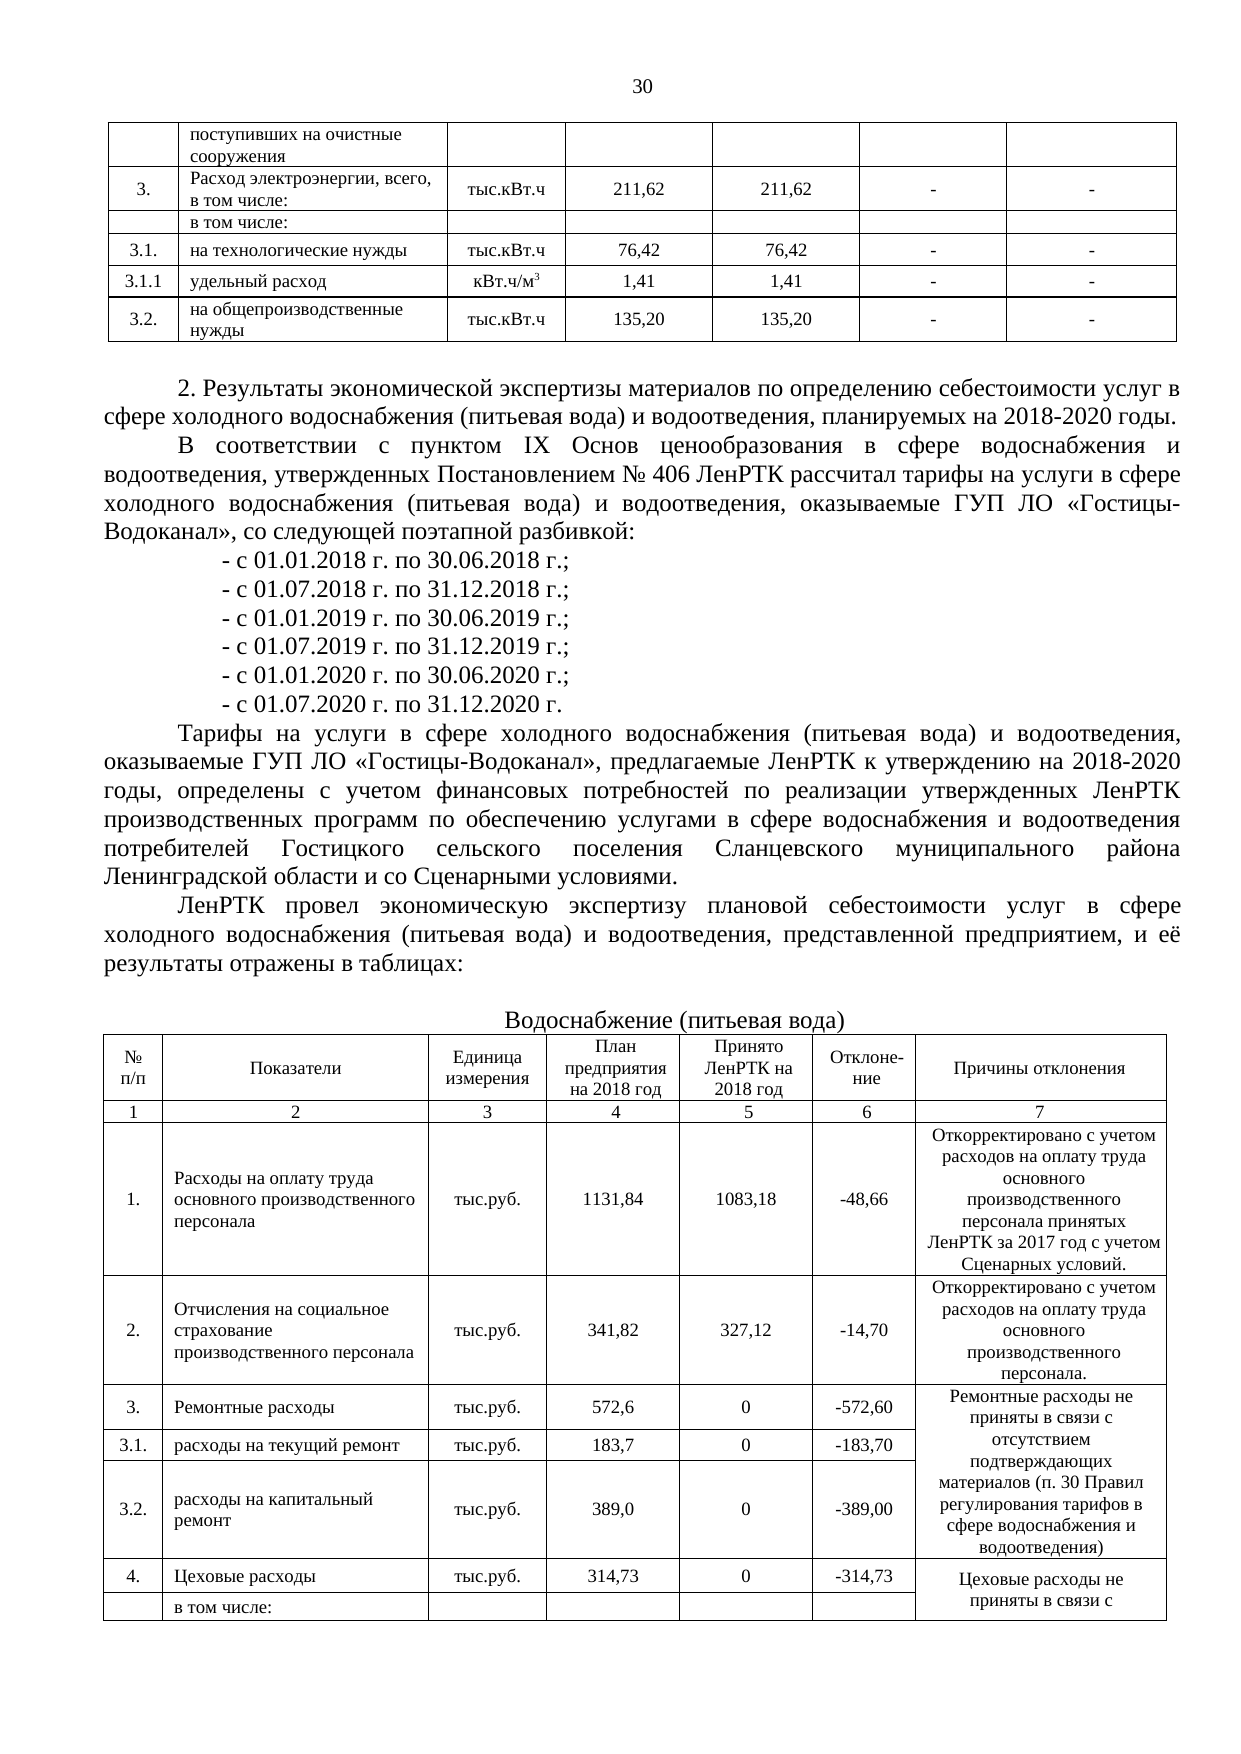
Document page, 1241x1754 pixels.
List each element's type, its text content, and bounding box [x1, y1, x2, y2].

text В соответствии с пунктом IX Основ ценообразования в сфере водоснабжения и водоотведения, утвержденных Постановлением № 406 ЛенРТК рассчитал тарифы на услуги в сфере холодного водоснабжения (питьевая вода) и водоотведения, оказываемые ГУП ЛО «Гостицы-Водоканал», со следующей поэтапной разбивкой: [103, 430, 1181, 545]
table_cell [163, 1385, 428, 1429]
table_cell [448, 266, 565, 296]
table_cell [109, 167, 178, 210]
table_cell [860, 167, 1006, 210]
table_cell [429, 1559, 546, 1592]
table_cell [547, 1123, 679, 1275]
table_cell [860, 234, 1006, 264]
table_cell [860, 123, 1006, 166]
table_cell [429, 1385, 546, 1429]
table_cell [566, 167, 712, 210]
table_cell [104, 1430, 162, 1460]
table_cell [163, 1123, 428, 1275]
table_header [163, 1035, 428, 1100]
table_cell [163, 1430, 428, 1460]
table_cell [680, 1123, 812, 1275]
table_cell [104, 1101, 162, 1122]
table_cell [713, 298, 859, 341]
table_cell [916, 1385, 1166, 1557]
text - с 01.07.2019 г. по 31.12.2019 г.; [162, 631, 1117, 660]
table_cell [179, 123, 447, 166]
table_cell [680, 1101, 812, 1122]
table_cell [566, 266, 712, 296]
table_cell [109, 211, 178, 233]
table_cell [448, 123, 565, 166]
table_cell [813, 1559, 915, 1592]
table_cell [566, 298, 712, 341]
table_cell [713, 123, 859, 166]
text 2. Результаты экономической экспертизы материалов по определению себестоимости услуг в сфере холодного водоснабжения (питьевая вода) и водоотведения, планируемых на 2018-2020 годы. [103, 373, 1181, 430]
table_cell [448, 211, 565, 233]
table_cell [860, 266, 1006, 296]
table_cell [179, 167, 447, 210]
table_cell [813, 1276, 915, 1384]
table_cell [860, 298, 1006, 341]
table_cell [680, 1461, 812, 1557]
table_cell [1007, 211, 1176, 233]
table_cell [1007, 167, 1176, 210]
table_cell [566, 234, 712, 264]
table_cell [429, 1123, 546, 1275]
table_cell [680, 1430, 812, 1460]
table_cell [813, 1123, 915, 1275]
text - с 01.01.2020 г. по 30.06.2020 г.; [162, 660, 1117, 689]
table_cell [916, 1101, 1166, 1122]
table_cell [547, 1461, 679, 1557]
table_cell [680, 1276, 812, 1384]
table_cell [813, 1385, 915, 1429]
text ЛенРТК провел экономическую экспертизу плановой себестоимости услуг в сфере холодного водоснабжения (питьевая вода) и водоотведения, представленной предприятием, и её результаты отражены в таблицах: [103, 890, 1181, 976]
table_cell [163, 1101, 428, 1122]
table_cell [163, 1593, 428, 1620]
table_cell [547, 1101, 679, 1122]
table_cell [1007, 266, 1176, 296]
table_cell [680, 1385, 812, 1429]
text - с 01.07.2018 г. по 31.12.2018 г.; [162, 574, 1117, 603]
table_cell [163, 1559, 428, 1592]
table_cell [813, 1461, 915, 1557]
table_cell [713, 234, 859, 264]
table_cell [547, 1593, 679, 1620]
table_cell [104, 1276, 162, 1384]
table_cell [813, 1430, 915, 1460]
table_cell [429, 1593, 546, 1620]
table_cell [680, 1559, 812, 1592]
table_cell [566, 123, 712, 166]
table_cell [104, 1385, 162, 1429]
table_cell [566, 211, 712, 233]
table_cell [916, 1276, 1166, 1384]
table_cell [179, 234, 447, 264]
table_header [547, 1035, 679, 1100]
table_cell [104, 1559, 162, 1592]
text Водоснабжение (питьевая вода) [162, 1005, 1187, 1034]
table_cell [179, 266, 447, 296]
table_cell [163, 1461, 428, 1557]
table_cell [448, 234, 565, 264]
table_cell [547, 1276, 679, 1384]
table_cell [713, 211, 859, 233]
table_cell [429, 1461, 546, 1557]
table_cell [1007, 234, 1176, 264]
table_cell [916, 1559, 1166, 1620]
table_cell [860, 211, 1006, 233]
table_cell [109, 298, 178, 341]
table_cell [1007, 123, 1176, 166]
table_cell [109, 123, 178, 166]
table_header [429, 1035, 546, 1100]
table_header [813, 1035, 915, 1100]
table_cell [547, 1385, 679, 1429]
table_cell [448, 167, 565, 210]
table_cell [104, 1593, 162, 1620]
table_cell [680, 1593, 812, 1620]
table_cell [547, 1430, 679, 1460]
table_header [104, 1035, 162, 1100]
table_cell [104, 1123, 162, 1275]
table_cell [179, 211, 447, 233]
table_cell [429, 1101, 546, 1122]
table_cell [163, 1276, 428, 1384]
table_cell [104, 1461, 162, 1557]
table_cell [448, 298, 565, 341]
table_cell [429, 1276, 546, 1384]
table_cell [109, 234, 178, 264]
text - с 01.01.2018 г. по 30.06.2018 г.; [162, 545, 1177, 574]
text Тарифы на услуги в сфере холодного водоснабжения (питьевая вода) и водоотведения, оказываемые ГУП ЛО «Гостицы-Водоканал», предлагаемые ЛенРТК к утверждению на 2018-2020 годы, определены с учетом финансовых потребностей по реализации утвержденных ЛенРТК производственных программ по обеспечению услугами в сфере водоснабжения и водоотведения потребителей Гостицкого сельского поселения Сланцевского муниципального района Ленинградской области и со Сценарными условиями. [103, 718, 1181, 890]
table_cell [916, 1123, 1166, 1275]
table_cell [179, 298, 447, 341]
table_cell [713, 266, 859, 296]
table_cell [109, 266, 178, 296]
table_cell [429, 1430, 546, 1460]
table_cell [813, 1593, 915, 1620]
text - с 01.01.2019 г. по 30.06.2019 г.; [162, 603, 1117, 631]
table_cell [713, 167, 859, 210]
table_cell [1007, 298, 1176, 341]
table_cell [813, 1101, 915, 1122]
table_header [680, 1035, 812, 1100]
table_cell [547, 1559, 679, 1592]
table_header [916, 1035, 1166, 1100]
text - с 01.07.2020 г. по 31.12.2020 г. [162, 689, 1117, 718]
